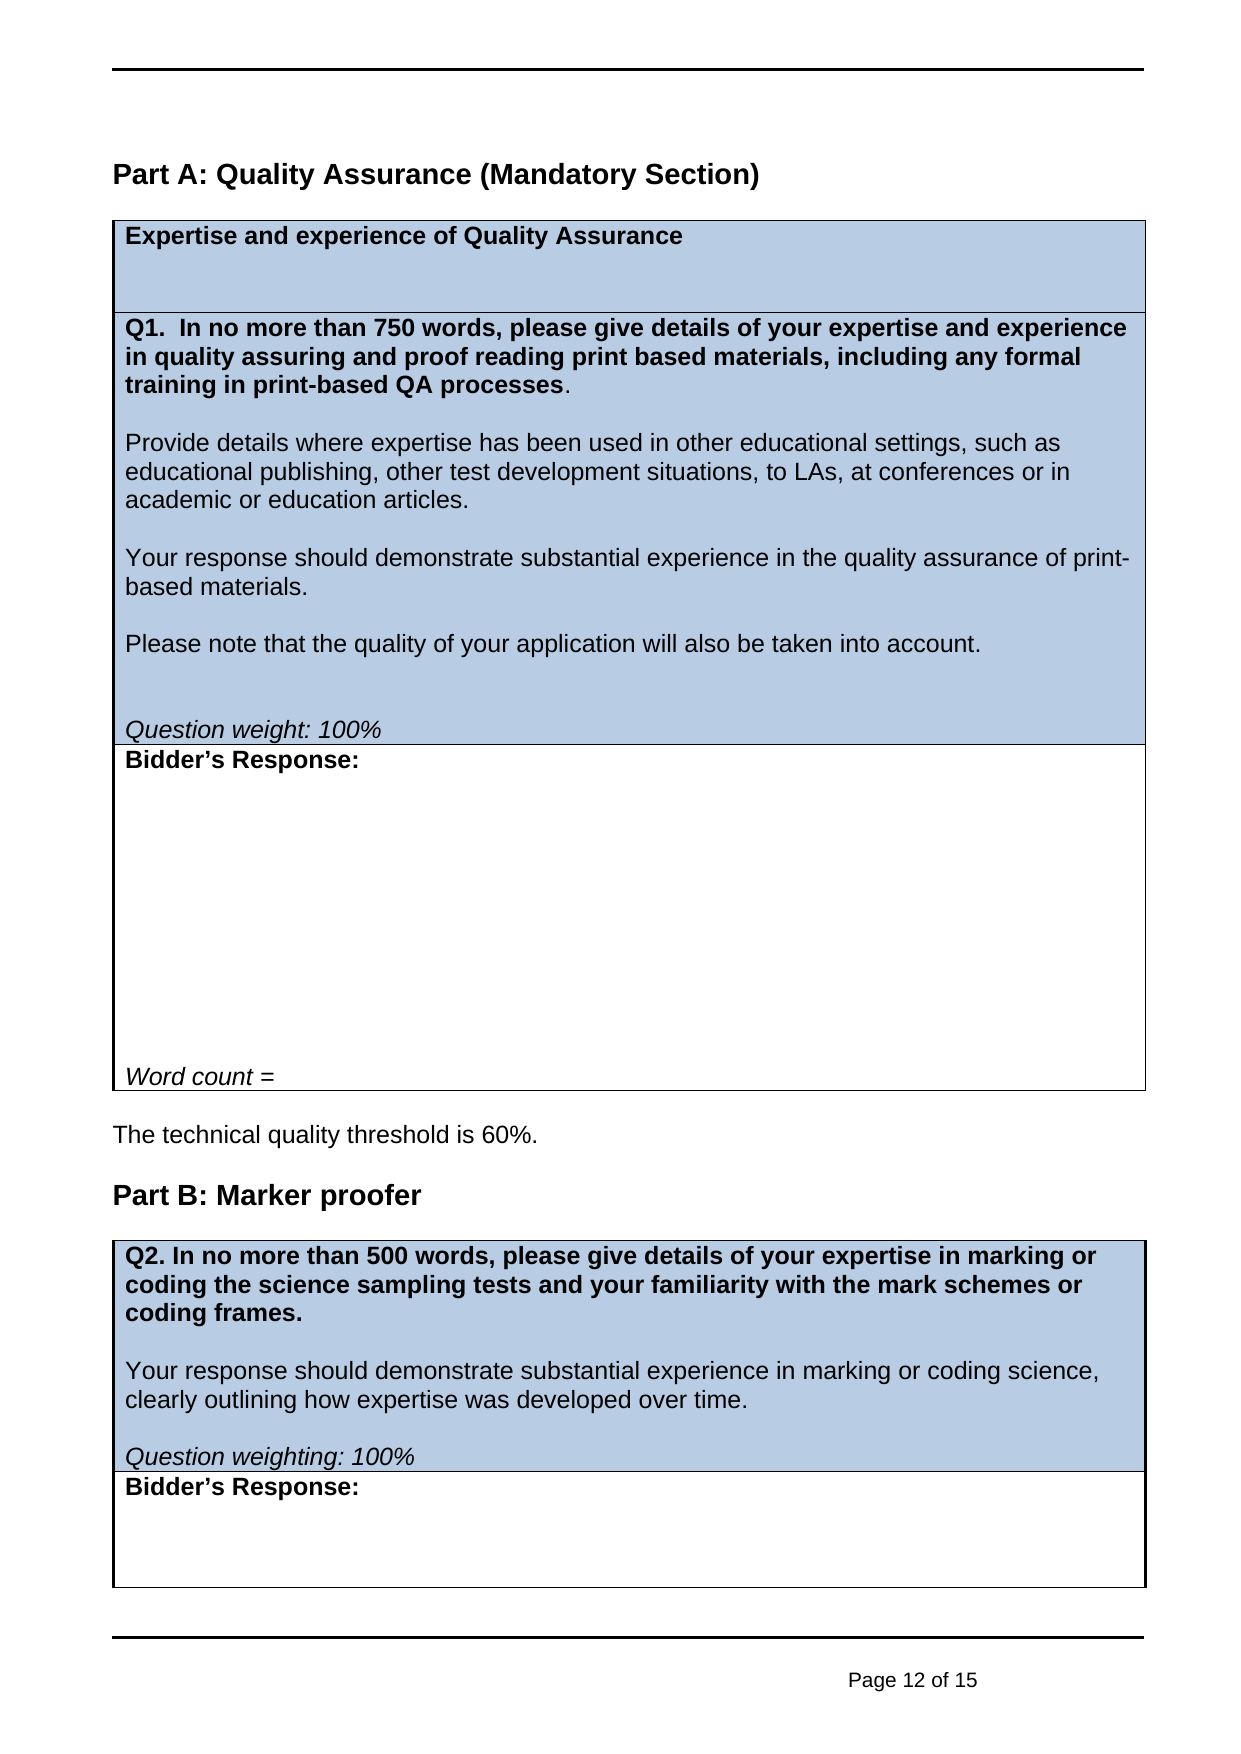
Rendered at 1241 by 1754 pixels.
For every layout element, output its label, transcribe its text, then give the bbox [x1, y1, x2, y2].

table_cell Q1. In no more than 750 words, please give details of your expertise and experience in quality assuring and proof reading print based materials, including any formal training in print-based QA processes. Provide details where expertise has been used in other educational settings, such as educational publishing, other test development situations, to LAs, at conferences or in academic or education articles. Your response should demonstrate substantial experience in the quality assurance of print-based materials. Please note that the quality of your application will also be taken into account. Question weight: 100% [115, 313, 1145, 744]
text Part B: Marker proofer [112, 1178, 1144, 1211]
table_header Expertise and experience of Quality Assurance [115, 221, 1145, 312]
table_header Q2. In no more than 500 words, please give details of your expertise in marking or coding the science sampling tests and your familiarity with the mark schemes or coding frames. Your response should demonstrate substantial experience in marking or coding science, clearly outlining how expertise was developed over time. Question weighting: 100% [115, 1241, 1144, 1471]
text Part A: Quality Assurance (Mandatory Section) [112, 157, 1144, 191]
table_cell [115, 1472, 1144, 1587]
text The technical quality threshold is 60%. [112, 1120, 1144, 1149]
table_cell Bidder’s Response: Word count = [115, 745, 1145, 1090]
